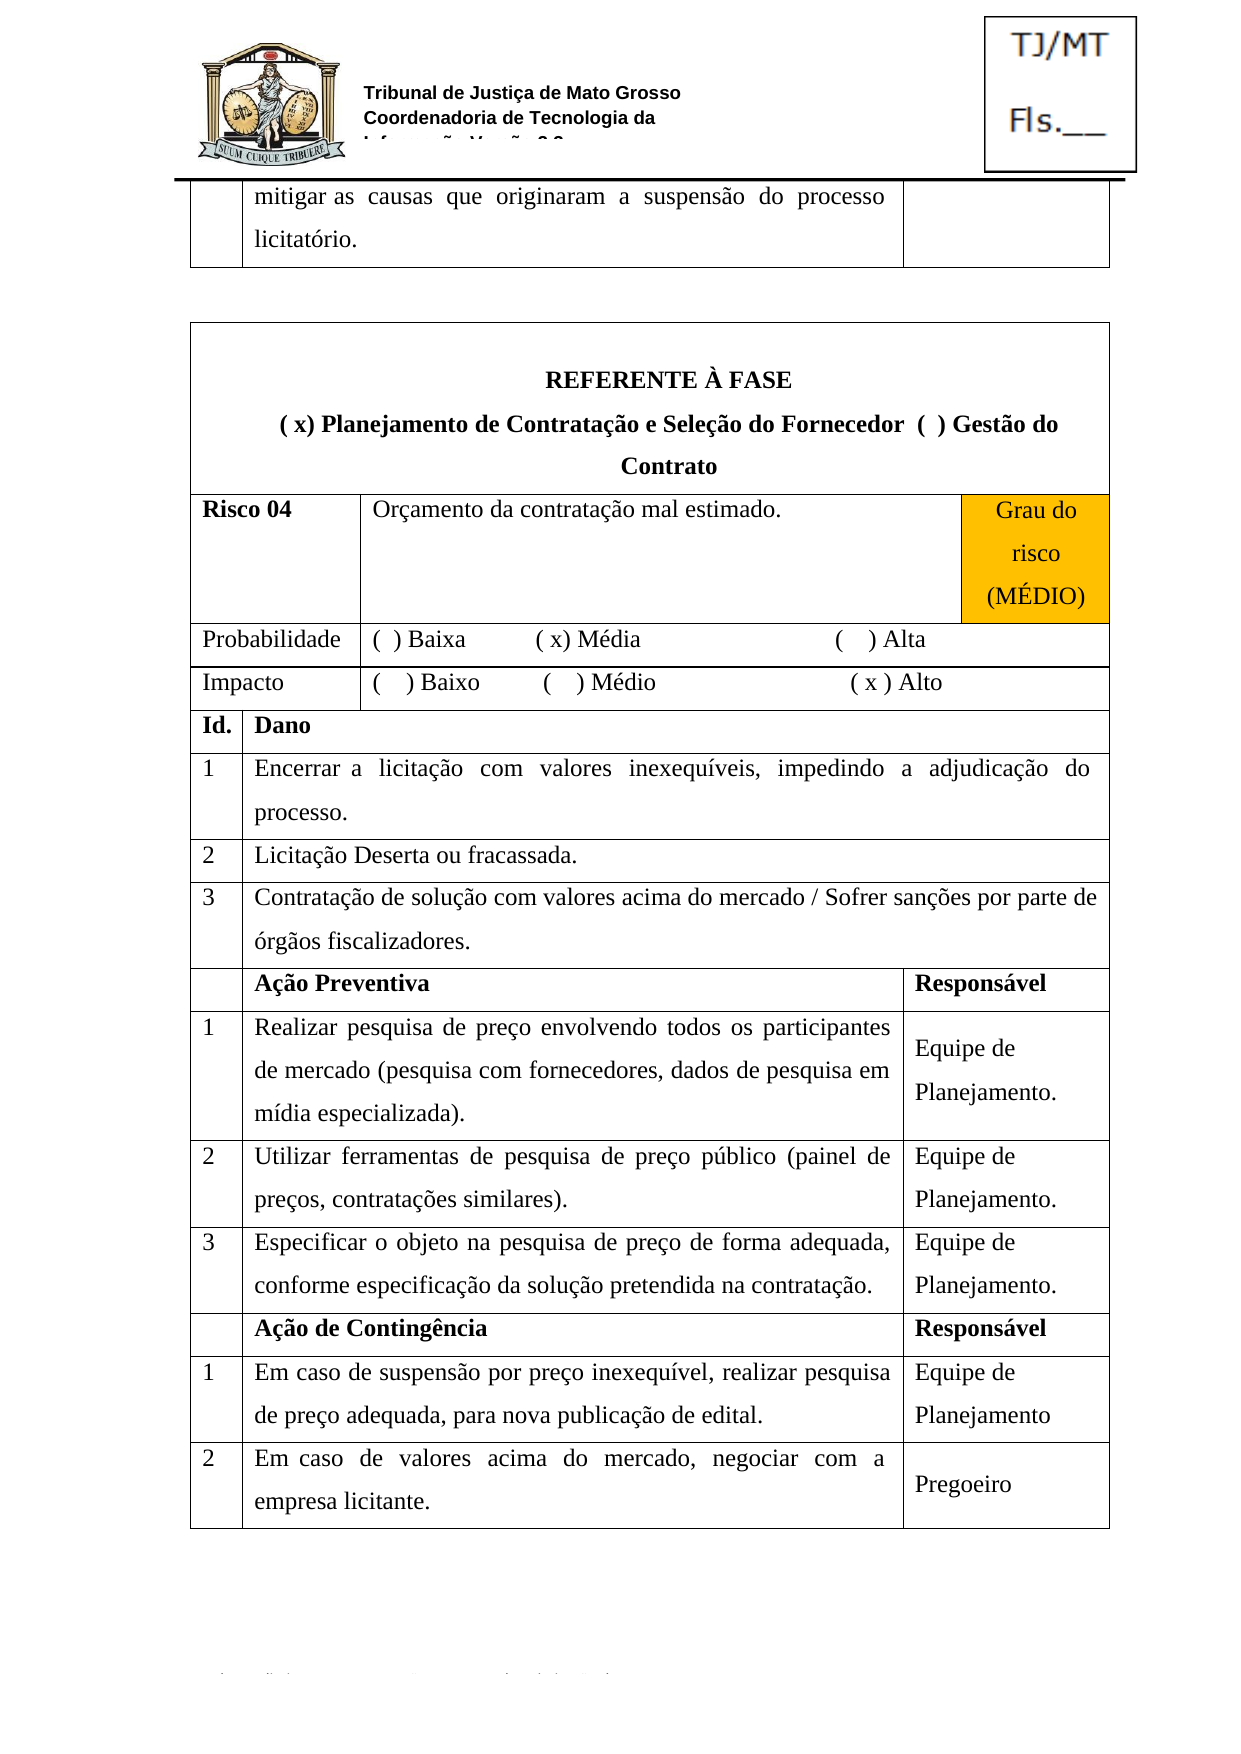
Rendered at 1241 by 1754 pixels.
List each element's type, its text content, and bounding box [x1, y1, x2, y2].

table_cell ( ) Baixo [361, 668, 507, 709]
table_cell Responsável [904, 969, 1109, 1011]
picture [197, 43, 346, 166]
table_cell Em caso de valores acima do mercado, negociar com a empresa licitante. [243, 1443, 903, 1528]
table_cell 1 [191, 754, 242, 838]
table_cell Dano [243, 711, 1109, 752]
table_header [904, 180, 1109, 267]
table_cell 1 [191, 1357, 242, 1442]
table_cell 2 [191, 1141, 242, 1227]
table_cell ( ) Médio [507, 668, 745, 709]
table_cell Orçamento da contratação mal estimado. [361, 495, 961, 623]
table_cell Encerrar a licitação com valores inexequíveis, impedindo a adjudicação do processo. [243, 754, 1109, 838]
table_cell Em caso de suspensão por preço inexequível, realizar pesquisa de preço adequada, para nova publicação de edital. [243, 1357, 903, 1442]
table_cell Equipe de Planejamento. [904, 1228, 1109, 1313]
table_cell Contratação de solução com valores acima do mercado / Sofrer sanções por parte de órgãos fiscalizadores. [243, 883, 1109, 968]
table_cell 2 [191, 1443, 242, 1528]
table_cell Realizar pesquisa de preço envolvendo todos os participantes de mercado (pesquisa com fornecedores, dados de pesquisa em mídia especializada). [243, 1012, 903, 1140]
table_cell ( ) Alta [745, 624, 1109, 666]
table_cell Equipe de Planejamento. [904, 1141, 1109, 1227]
table_cell [191, 969, 242, 1011]
table_cell ( x ) Alto [745, 668, 1109, 709]
table_cell ( x) Média [507, 624, 745, 666]
table_cell Licitação Deserta ou fracassada. [243, 840, 1109, 882]
table_cell Pregoeiro [904, 1443, 1109, 1528]
table_cell Especificar o objeto na pesquisa de preço de forma adequada, conforme especificação da solução pretendida na contratação. [243, 1228, 903, 1313]
table_cell Utilizar ferramentas de pesquisa de preço público (painel de preços, contratações similares). [243, 1141, 903, 1227]
table_header mitigar as causas que originaram a suspensão do processo licitatório. [243, 180, 903, 267]
table_cell Equipe de Planejamento. [904, 1012, 1109, 1140]
table_cell Impacto [191, 668, 360, 709]
table_cell Probabilidade [191, 624, 360, 666]
table_cell Equipe de Planejamento [904, 1357, 1109, 1442]
table_header REFERENTE À FASE ( x) Planejamento de Contratação e Seleção do Fornecedor ( ) Gestão do Contrato [191, 323, 1109, 494]
table_cell 3 [191, 1228, 242, 1313]
table_cell 1 [191, 1012, 242, 1140]
table_cell Id. [191, 711, 242, 752]
table_cell Ação Preventiva [243, 969, 903, 1011]
table_cell 3 [191, 883, 242, 968]
table_cell Grau do risco (MÉDIO) [962, 495, 1109, 623]
table_cell Ação de Contingência [243, 1314, 903, 1356]
table_cell 2 [191, 840, 242, 882]
table_cell Risco 04 [191, 495, 360, 623]
table_cell ( ) Baixa [361, 624, 507, 666]
table_cell Responsável [904, 1314, 1109, 1356]
table_cell [191, 1314, 242, 1356]
picture [984, 16, 1138, 173]
table_header [191, 180, 242, 267]
